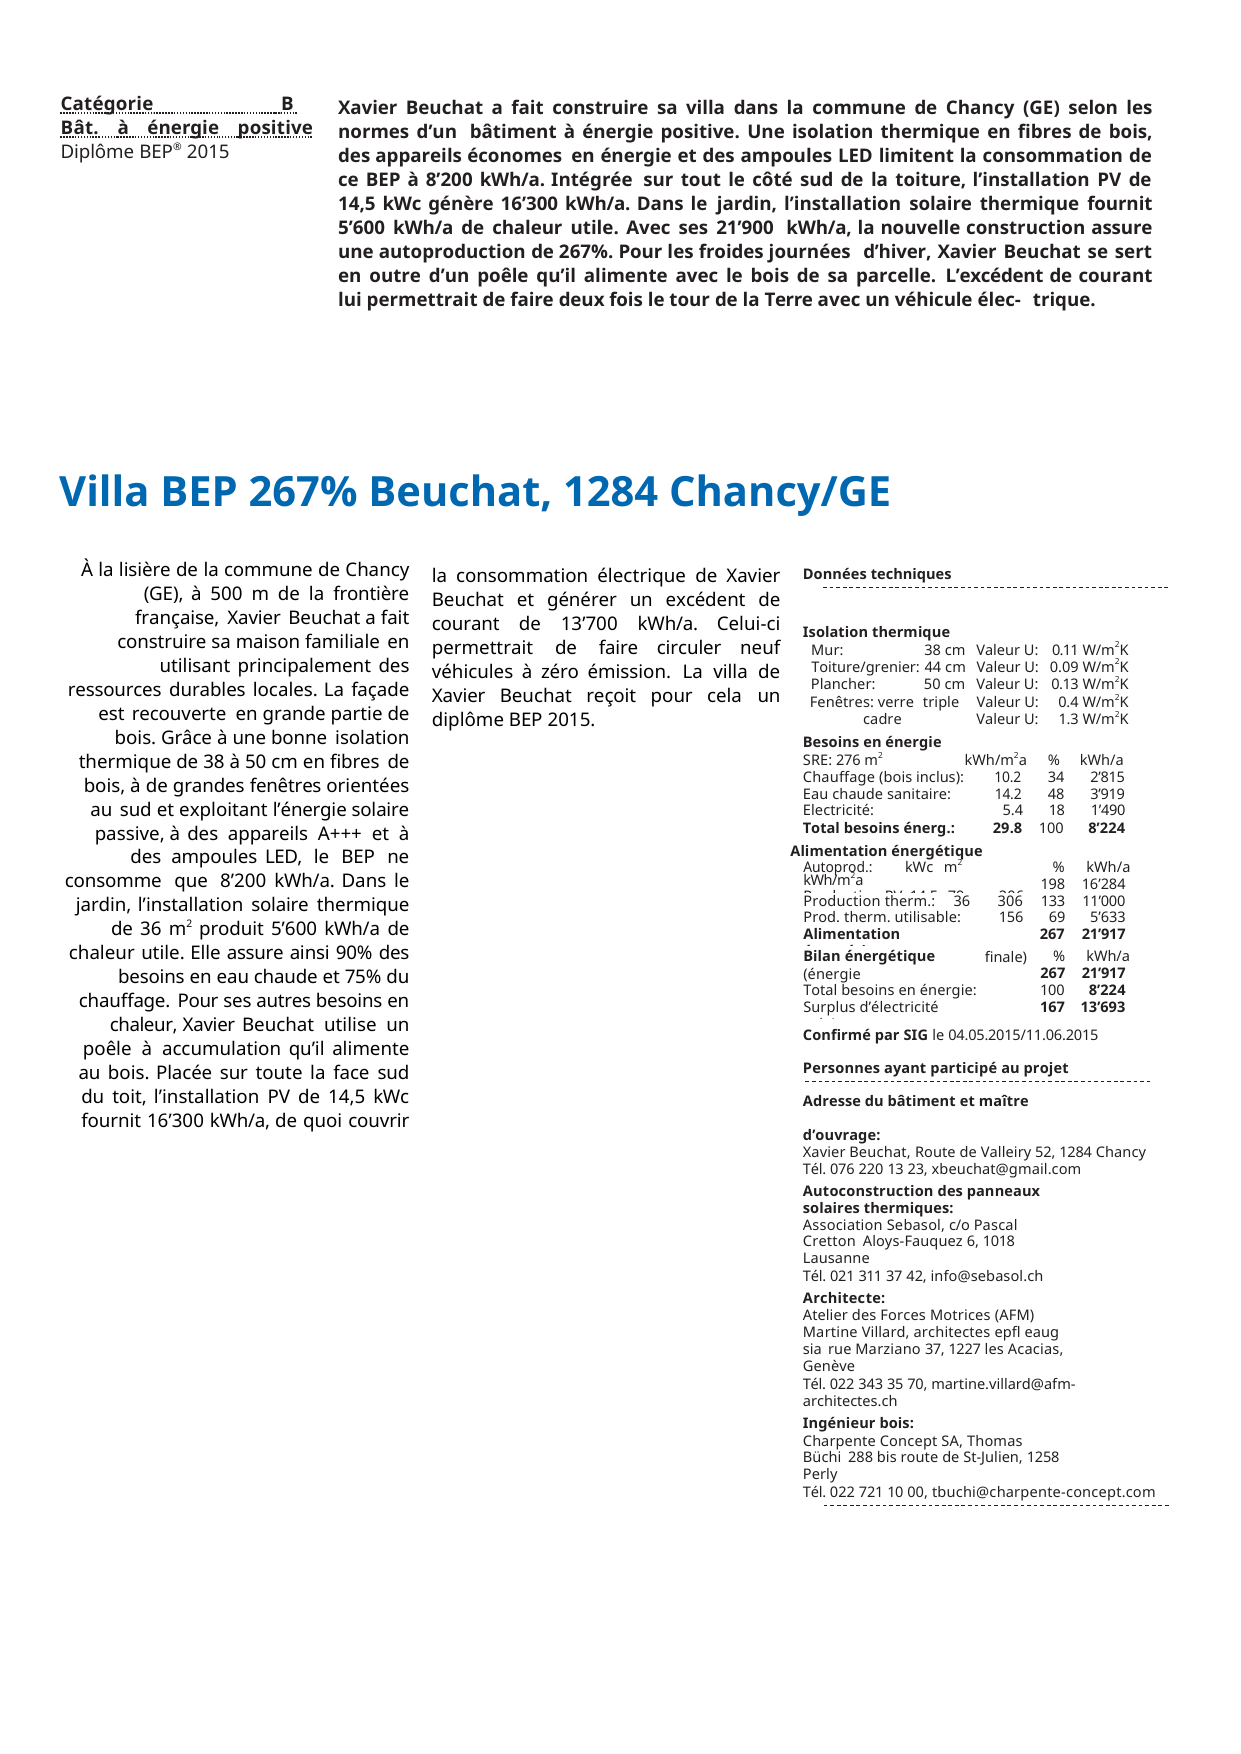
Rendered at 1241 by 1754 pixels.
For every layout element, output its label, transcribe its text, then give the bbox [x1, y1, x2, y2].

text Ingénieur bois: [803, 1414, 1163, 1432]
text Alimentation énergétique [790, 841, 1163, 861]
text Données techniques [803, 564, 1163, 584]
text Besoins en énergie [803, 733, 1163, 751]
text la consommation électrique de Xavier Beuchat et générer un excédent de courant de 13’700 kWh/a. Celui-ci permettrait de faire circuler neuf véhicules à zéro émission. La villa de Xavier Beuchat reçoit pour cela un diplôme BEP 2015. [432, 563, 780, 731]
text Isolation thermique [803, 623, 1163, 641]
text Architecte: [803, 1289, 1163, 1307]
text Atelier des Forces Motrices (AFM) [803, 1307, 1163, 1323]
text Electricité: 5.4 18 1’490 [803, 802, 1163, 819]
text Tél. 022 343 35 70, martine.villard@afm-architectes.ch [803, 1376, 1163, 1410]
text Tél. 021 311 37 42, info@sebasol.ch [803, 1267, 1163, 1285]
text SRE: 276 m2 kWh/m2a % kWh/a Chauffage (bois inclus): 10.2 34 2’815 [803, 752, 1128, 786]
text Total besoins énerg.: 29.8 100 8’224 [803, 819, 1163, 837]
text Martine Villard, architectes epfl eaug sia rue Marziano 37, 1227 les Acacias, Genève [803, 1324, 1080, 1376]
text Mur: 38 cm Valeur U: 0.11 W/m2K Toiture/grenier: 44 cm Valeur U: 0.09 W/m2K Plancher: 50 cm Valeur U: 0.13 W/m2K Fenêtres: verre triple Valeur U: 0.4 W/m2K cadre Valeur U: 1.3 W/m2K [803, 641, 1128, 729]
text Charpente Concept SA, Thomas Büchi 288 bis route de St-Julien, 1258 Perly [803, 1432, 1061, 1484]
text Xavier Beuchat, Route de Valleiry 52, 1284 Chancy Tél. 076 220 13 23, xbeuchat@gmail.com [803, 1144, 1146, 1178]
text Villa BEP 267% Beuchat, 1284 Chancy/GE [59, 461, 1163, 518]
text Eau chaude sanitaire: 14.2 48 3’919 [803, 786, 1163, 802]
text Autoconstruction des panneaux solaires thermiques: [803, 1183, 1069, 1217]
text Association Sebasol, c/o Pascal Cretton Aloys-Fauquez 6, 1018 Lausanne [803, 1217, 1061, 1267]
text Confirmé par SIG le 04.05.2015/11.06.2015 Personnes ayant participé au projet Adresse du bâtiment et maître d’ouvrage: [803, 1011, 1108, 1144]
subtitle Catégorie B Bât. à énergie positive Diplôme BEP® 2015 [60, 91, 313, 163]
text À la lisière de la commune de Chancy (GE), à 500 m de la frontière française, Xavier Beuchat a fait construire sa maison familiale en utilisant principalement des ressources durables locales. La façade est recouverte en grande partie de bois. Grâce à une bonne isolation thermique de 38 à 50 cm en fibres de bois, à de grandes fenêtres orientées au sud et exploitant l’énergie solaire passive, à des appareils A+++ et à des ampoules LED, le BEP ne consomme que 8’200 kWh/a. Dans le jardin, l’installation solaire thermique de 36 m2 produit 5’600 kWh/a de chaleur utile. Elle assure ainsi 90% des besoins en eau chaude et 75% du chauffage. Pour ses autres besoins en chaleur, Xavier Beuchat utilise un poêle à accumulation qu’il alimente au bois. Placée sur toute la face sud du toit, l’installation PV de 14,5 kWc fournit 16’300 kWh/a, de quoi couvrir [60, 557, 409, 1132]
text Xavier Beuchat a fait construire sa villa dans la commune de Chancy (GE) selon les normes d’un bâtiment à énergie positive. Une isolation thermique en fibres de bois, des appareils économes en énergie et des ampoules LED limitent la consommation de ce BEP à 8’200 kWh/a. Intégrée sur tout le côté sud de la toiture, l’installation PV de 14,5 kWc génère 16’300 kWh/a. Dans le jardin, l’installation solaire thermique fournit 5’600 kWh/a de chaleur utile. Avec ses 21’900 kWh/a, la nouvelle construction assure une autoproduction de 267%. Pour les froides journées d’hiver, Xavier Beuchat se sert en outre d’un poêle qu’il alimente avec le bois de sa parcelle. L’excédent de courant lui permettrait de faire deux fois le tour de la Terre avec un véhicule élec- trique. [338, 95, 1153, 311]
text Tél. 022 721 10 00, tbuchi@charpente-concept.com [803, 1484, 1163, 1501]
